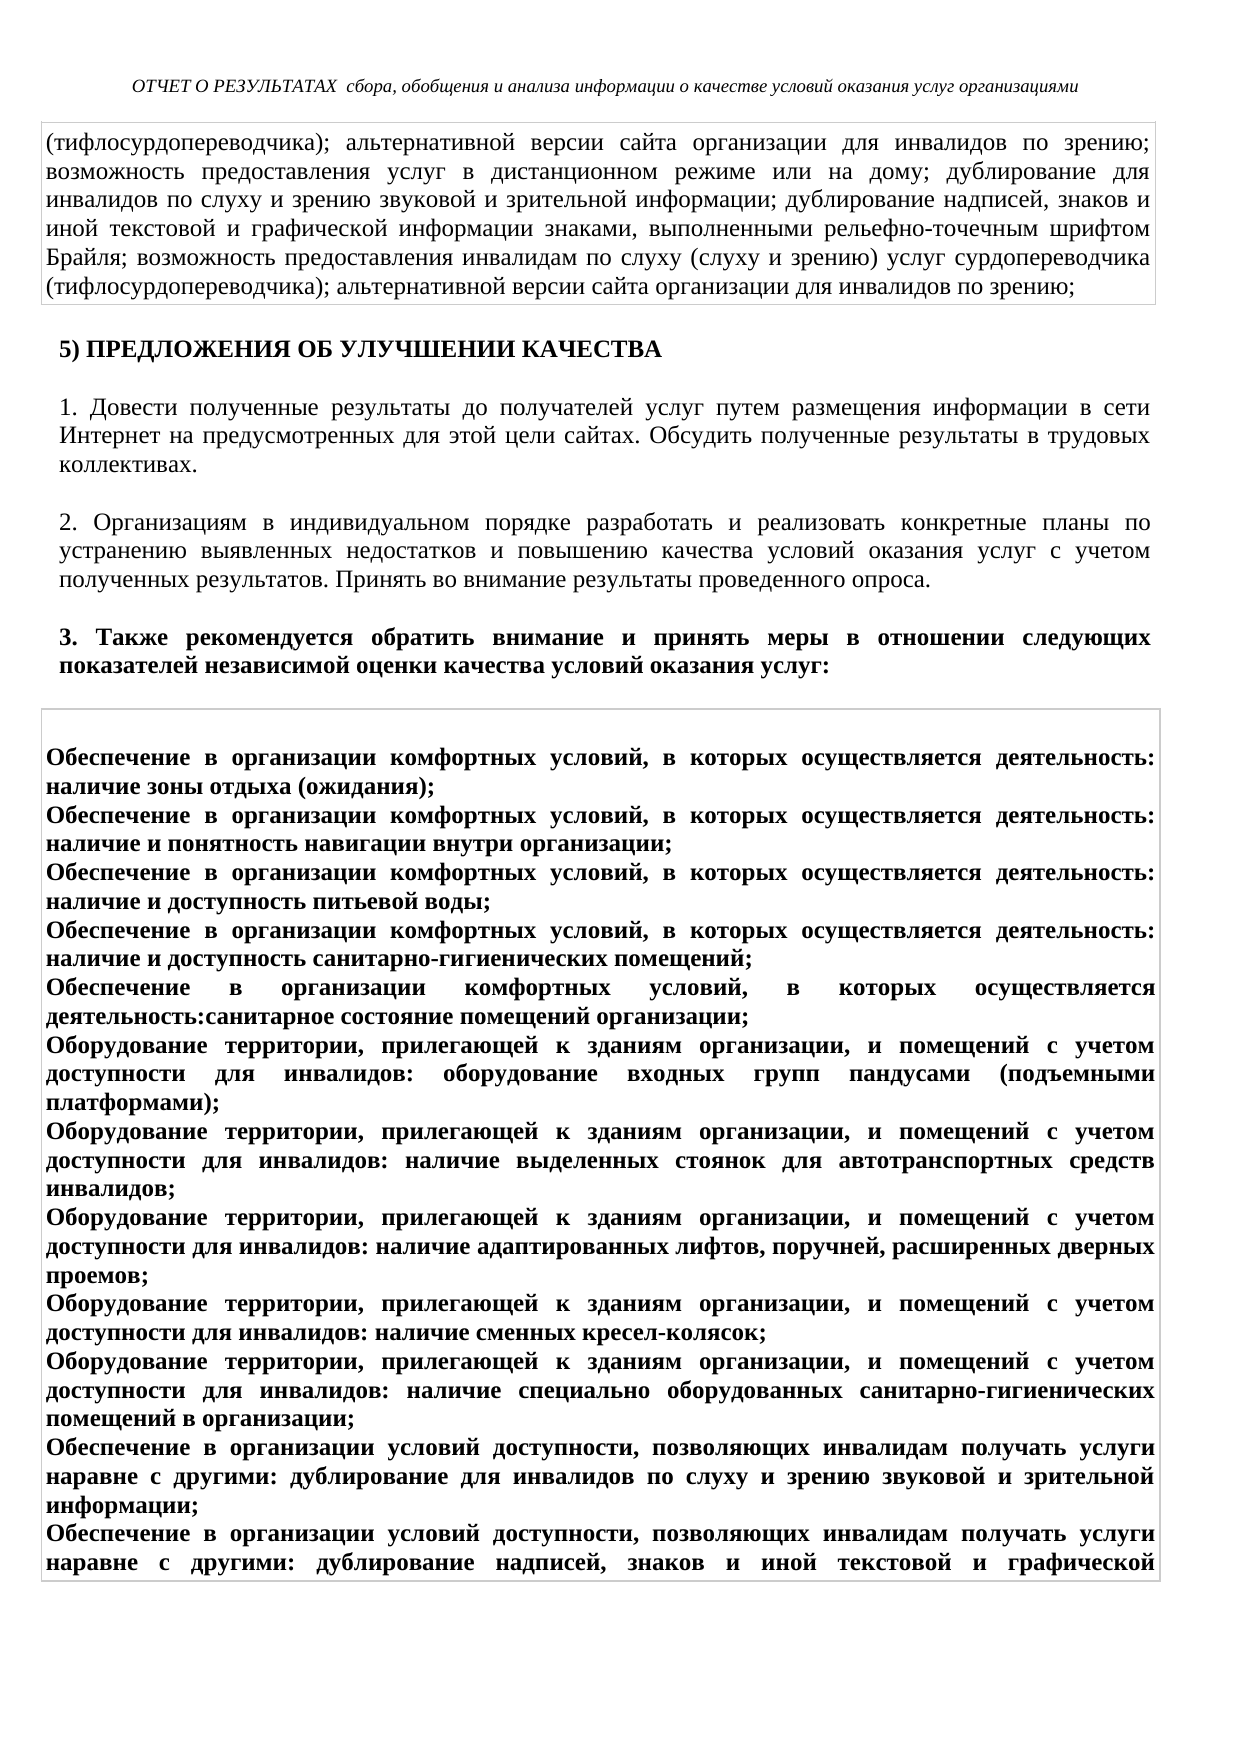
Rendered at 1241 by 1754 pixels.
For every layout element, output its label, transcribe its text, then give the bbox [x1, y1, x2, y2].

text 5) ПРЕДЛОЖЕНИЯ ОБ УЛУЧШЕНИИ КАЧЕСТВА [59, 334, 1152, 363]
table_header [42, 123, 1155, 304]
text 2. Организациям в индивидуальном порядке разработать и реализовать конкретные планы по устранению выявленных недостатков и повышению качества условий оказания услуг с учетом полученных результатов. Принять во внимание результаты проведенного опроса. [59, 507, 1152, 593]
text 3. Также рекомендуется обратить внимание и принять меры в отношении следующих показателей независимой оценки качества условий оказания услуг: [59, 622, 1152, 679]
text 1. Довести полученные результаты до получателей услуг путем размещения информации в сети Интернет на предусмотренных для этой цели сайтах. Обсудить полученные результаты в трудовых коллективах. [59, 392, 1152, 478]
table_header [42, 710, 1159, 1580]
